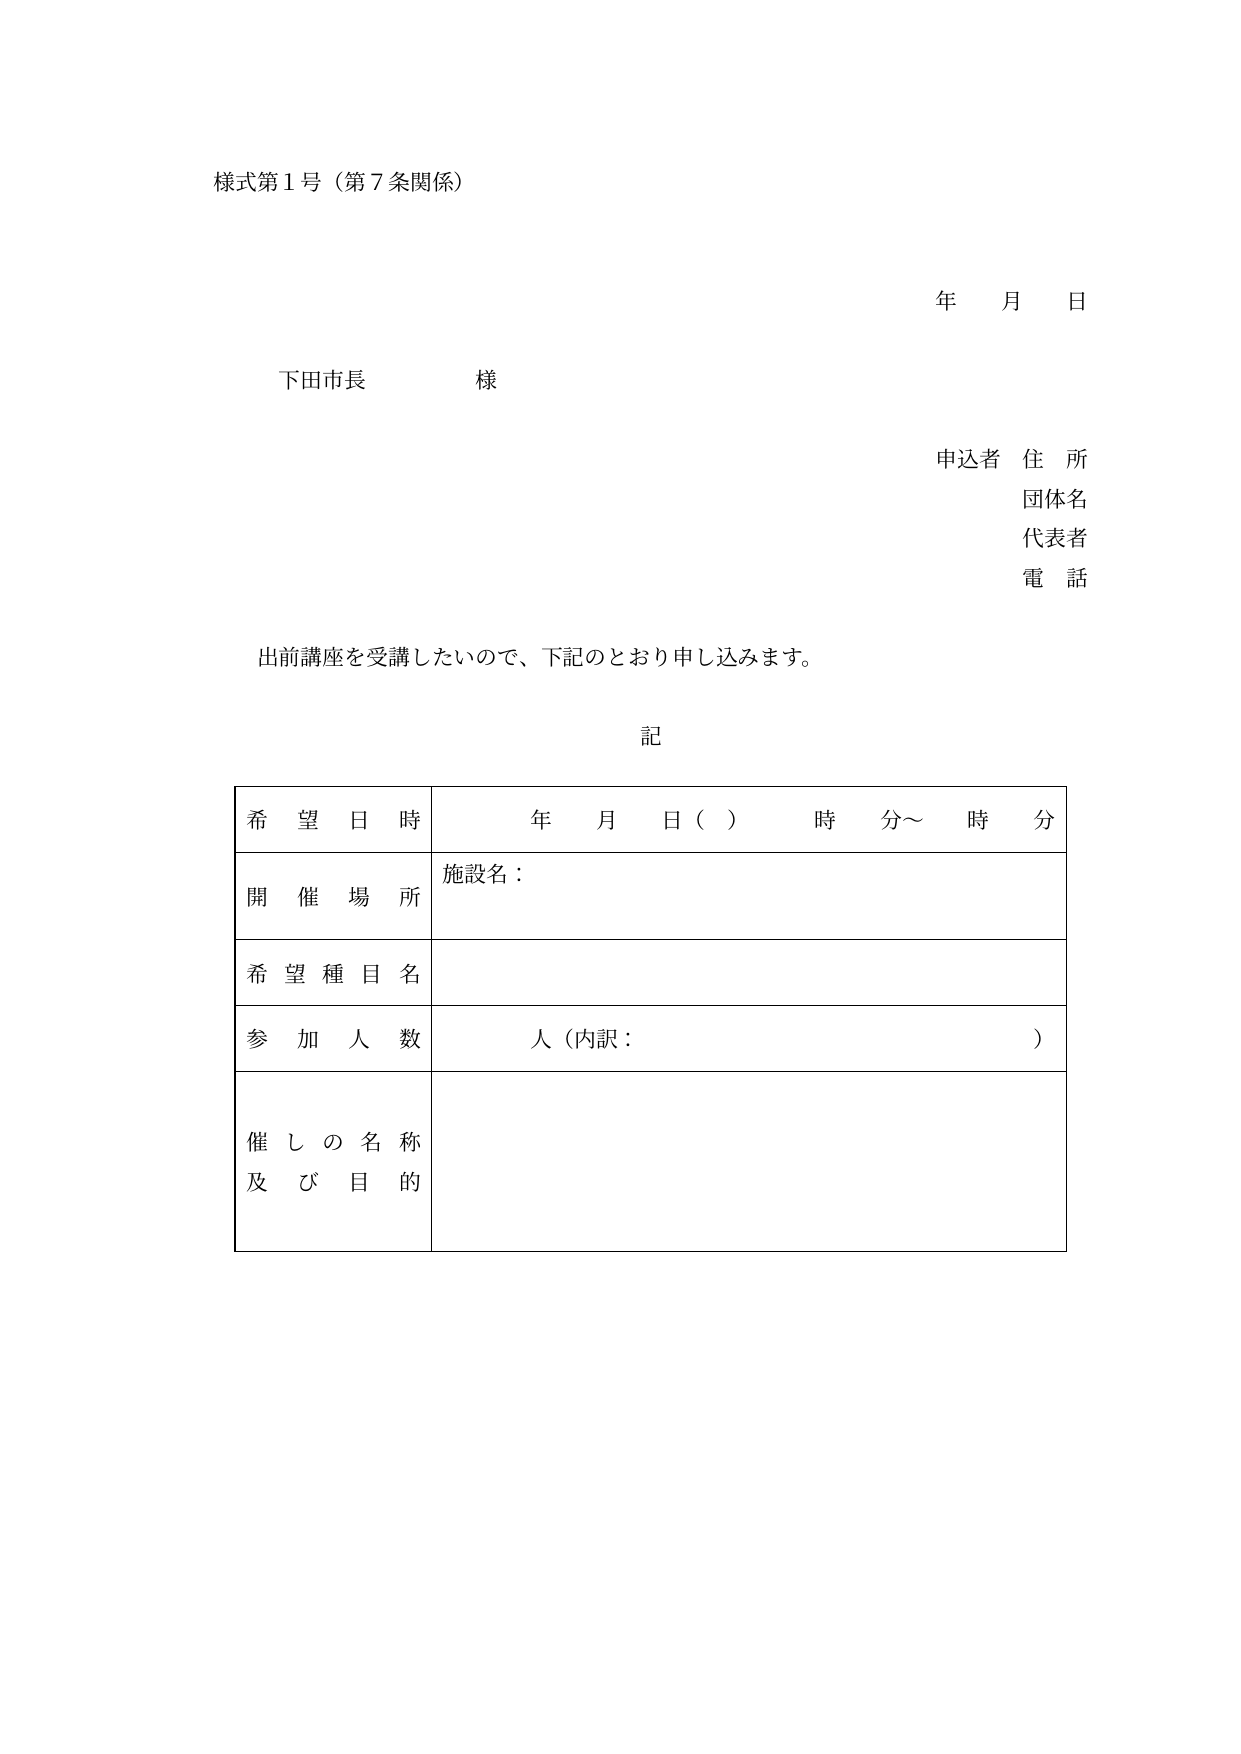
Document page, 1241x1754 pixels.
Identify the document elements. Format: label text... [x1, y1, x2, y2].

table_cell [432, 940, 1066, 1005]
text 記 [213, 715, 1088, 755]
text 様式第１号（第７条関係） [213, 161, 1088, 201]
text 出前講座を受講したいので、下記のとおり申し込みます。 [213, 636, 1088, 676]
text 電 話 [213, 557, 1088, 597]
table_cell 催しの名称 及び目的 [236, 1072, 431, 1251]
text 下田市長 様 [213, 359, 1088, 399]
table_cell [432, 1072, 1066, 1251]
text 年 月 日 [213, 280, 1088, 319]
table_cell 開催場所 [236, 853, 431, 939]
table_cell 施設名： （所在地： 電話 ） [432, 853, 1066, 939]
table_cell 人（内訳： ） [432, 1006, 1066, 1071]
table_cell 希望種目名 [236, 940, 431, 1005]
text 団体名 [213, 478, 1088, 517]
text 代表者 [213, 517, 1088, 557]
table_header 希望日時 [236, 787, 431, 852]
table_cell 参加人数 [236, 1006, 431, 1071]
table_header 年 月 日（ ） 時 分～ 時 分 [432, 787, 1066, 852]
text 申込者 住 所 [213, 438, 1088, 478]
